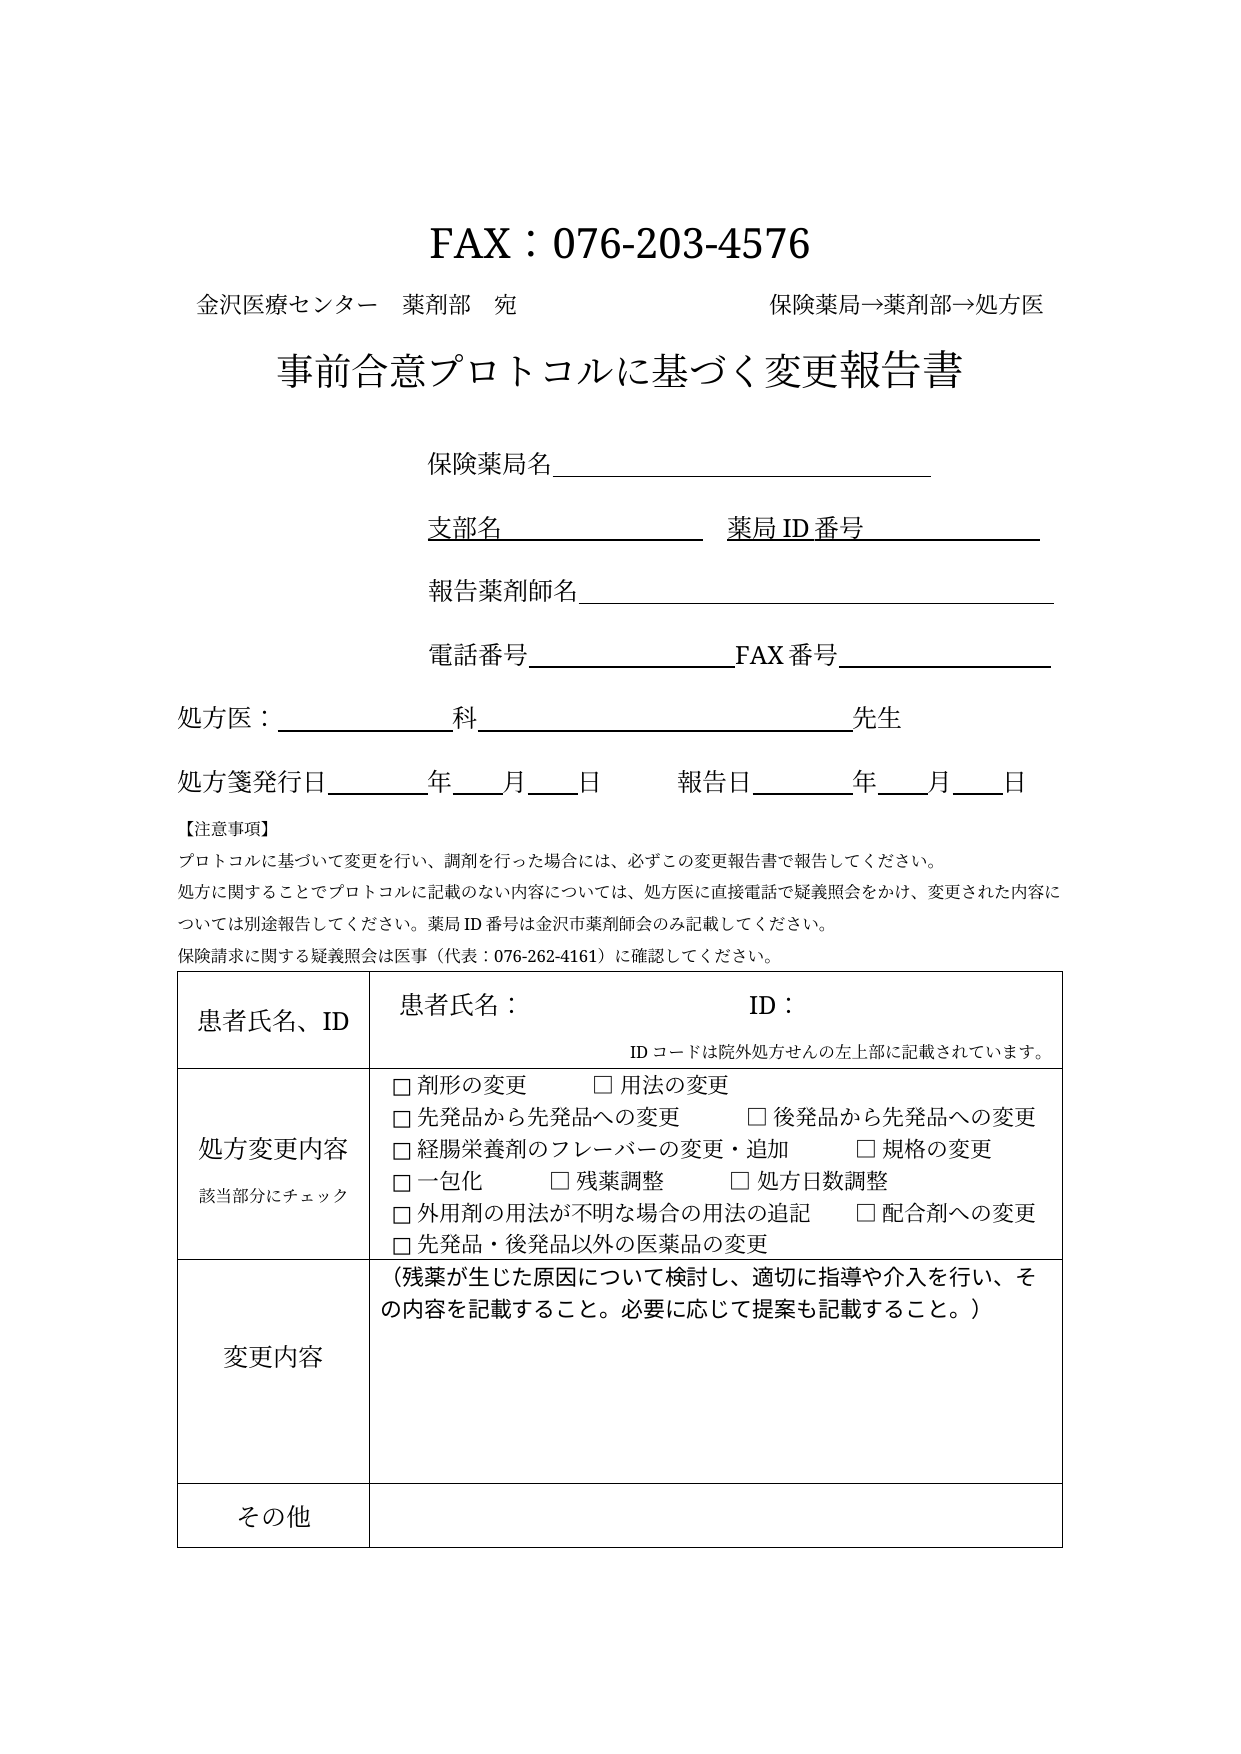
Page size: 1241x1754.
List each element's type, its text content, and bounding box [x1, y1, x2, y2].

text 事前合意プロトコルに基づく変更報告書 [177, 336, 1063, 399]
table_cell □ 剤形の変更 □ 用法の変更 □ 先発品から先発品への変更 □ 後発品から先発品への変更 □ 経腸栄養剤のフレーバーの変更・追加 □ 規格の変更 □ 一包化 □ 残薬調整 □ 処方日数調整 □ 外用剤の用法が不明な場合の用法の追記 □ 配合剤への変更 □ 先発品・後発品以外の医薬品の変更 [370, 1069, 1062, 1259]
table_header 患者氏名： ID： IDコードは院外処方せんの左上部に記載されています。 [370, 972, 1062, 1067]
text 処方に関することでプロトコルに記載のない内容については、処方医に直接電話で疑義照会をかけ、変更された内容については別途報告してください。薬局ID番号は金沢市薬剤師会のみ記載してください。 [177, 876, 1063, 939]
text 保険請求に関する疑義照会は医事（代表：076-262-4161）に確認してください。 [177, 939, 1063, 971]
table_cell [370, 1484, 1062, 1547]
text 保険薬局名 [177, 431, 1063, 494]
table_cell （残薬が生じた原因について検討し、適切に指導や介入を行い、その内容を記載すること。必要に応じて提案も記載すること。） [370, 1260, 1062, 1483]
table_header 患者氏名、ID [178, 972, 369, 1067]
text 報告薬剤師名 [177, 558, 1063, 622]
text 電話番号 FAX番号 [177, 622, 1063, 685]
text 処方箋発行日 年 月 日 報告日 年 月 日 [177, 749, 1063, 812]
table_cell 変更内容 [178, 1260, 369, 1483]
text 処方医： 科 先生 [177, 685, 1063, 749]
text プロトコルに基づいて変更を行い、調剤を行った場合には、必ずこの変更報告書で報告してください。 [177, 844, 1063, 876]
text FAX：076-203-4576 [177, 209, 1063, 272]
text 【注意事項】 [177, 812, 1063, 844]
table_cell 処方変更内容 該当部分にチェック [178, 1069, 369, 1259]
text 支部名 薬局ID番号 [177, 494, 1063, 558]
table_cell その他 [178, 1484, 369, 1547]
text 金沢医療センター 薬剤部 宛 保険薬局→薬剤部→処方医 [177, 272, 1063, 336]
